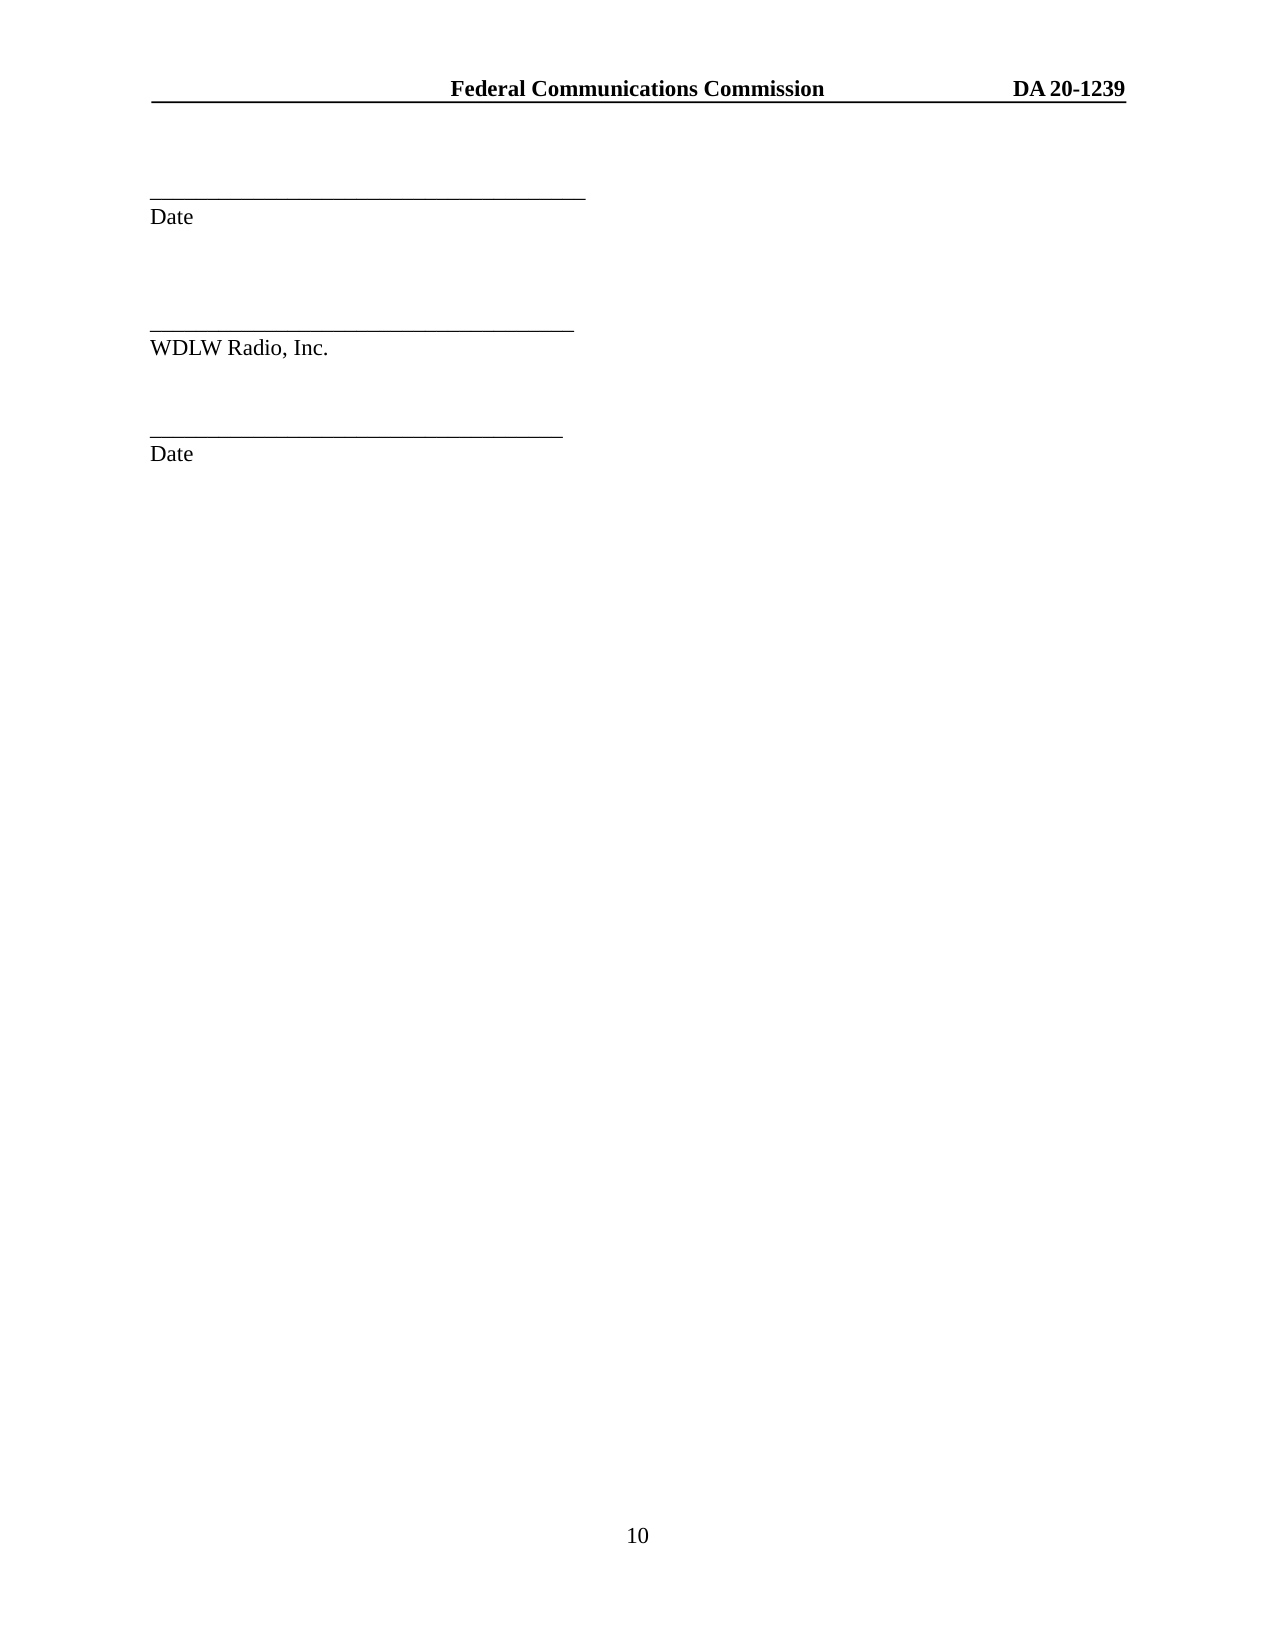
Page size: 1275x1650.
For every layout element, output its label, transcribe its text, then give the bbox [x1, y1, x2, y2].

text WDLW Radio, Inc. [150, 334, 1125, 361]
text ____________________________________ [150, 413, 1125, 440]
text Date [150, 203, 1125, 229]
text ______________________________________ [150, 176, 1125, 203]
text Date [150, 440, 1125, 466]
text _____________________________________ [150, 308, 1125, 334]
